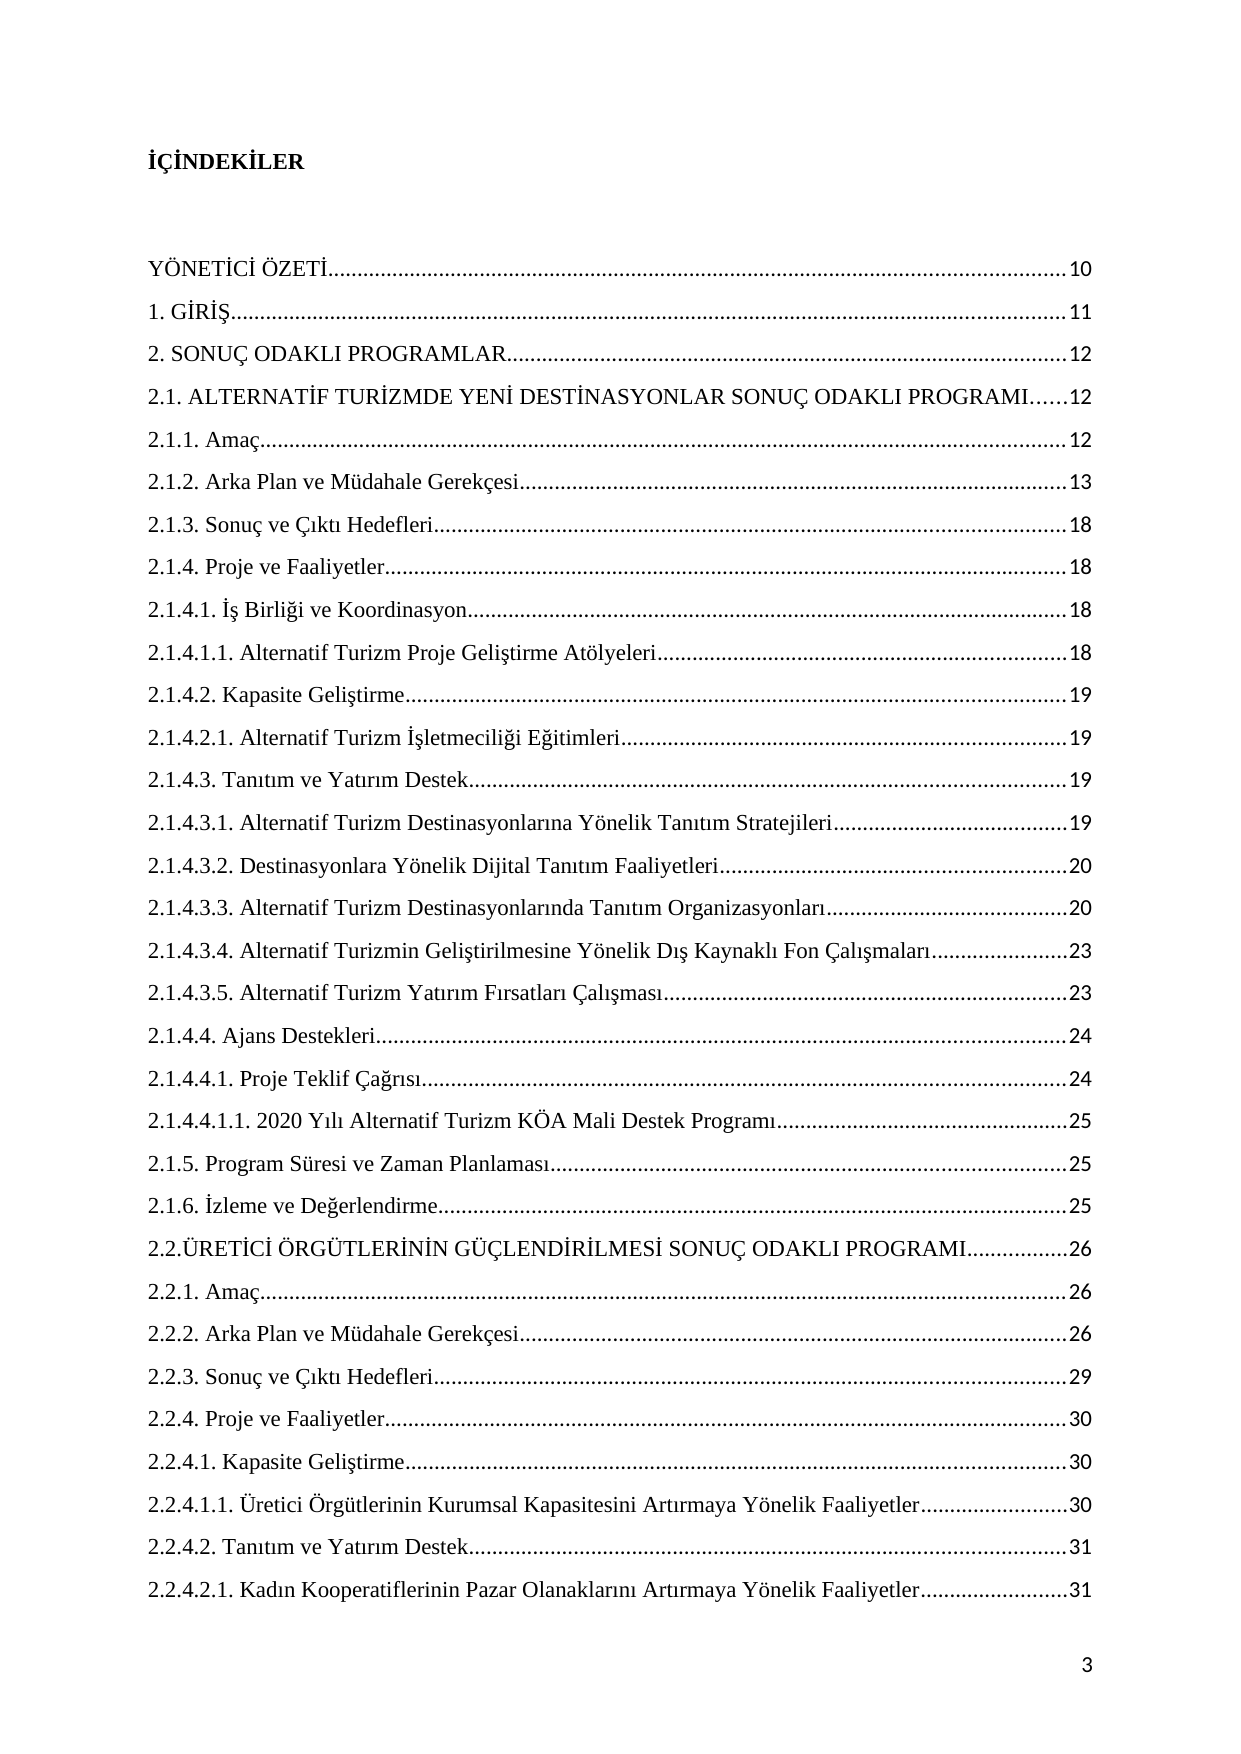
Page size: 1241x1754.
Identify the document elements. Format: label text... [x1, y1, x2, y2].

text İÇİNDEKİLER [148, 148, 1092, 174]
